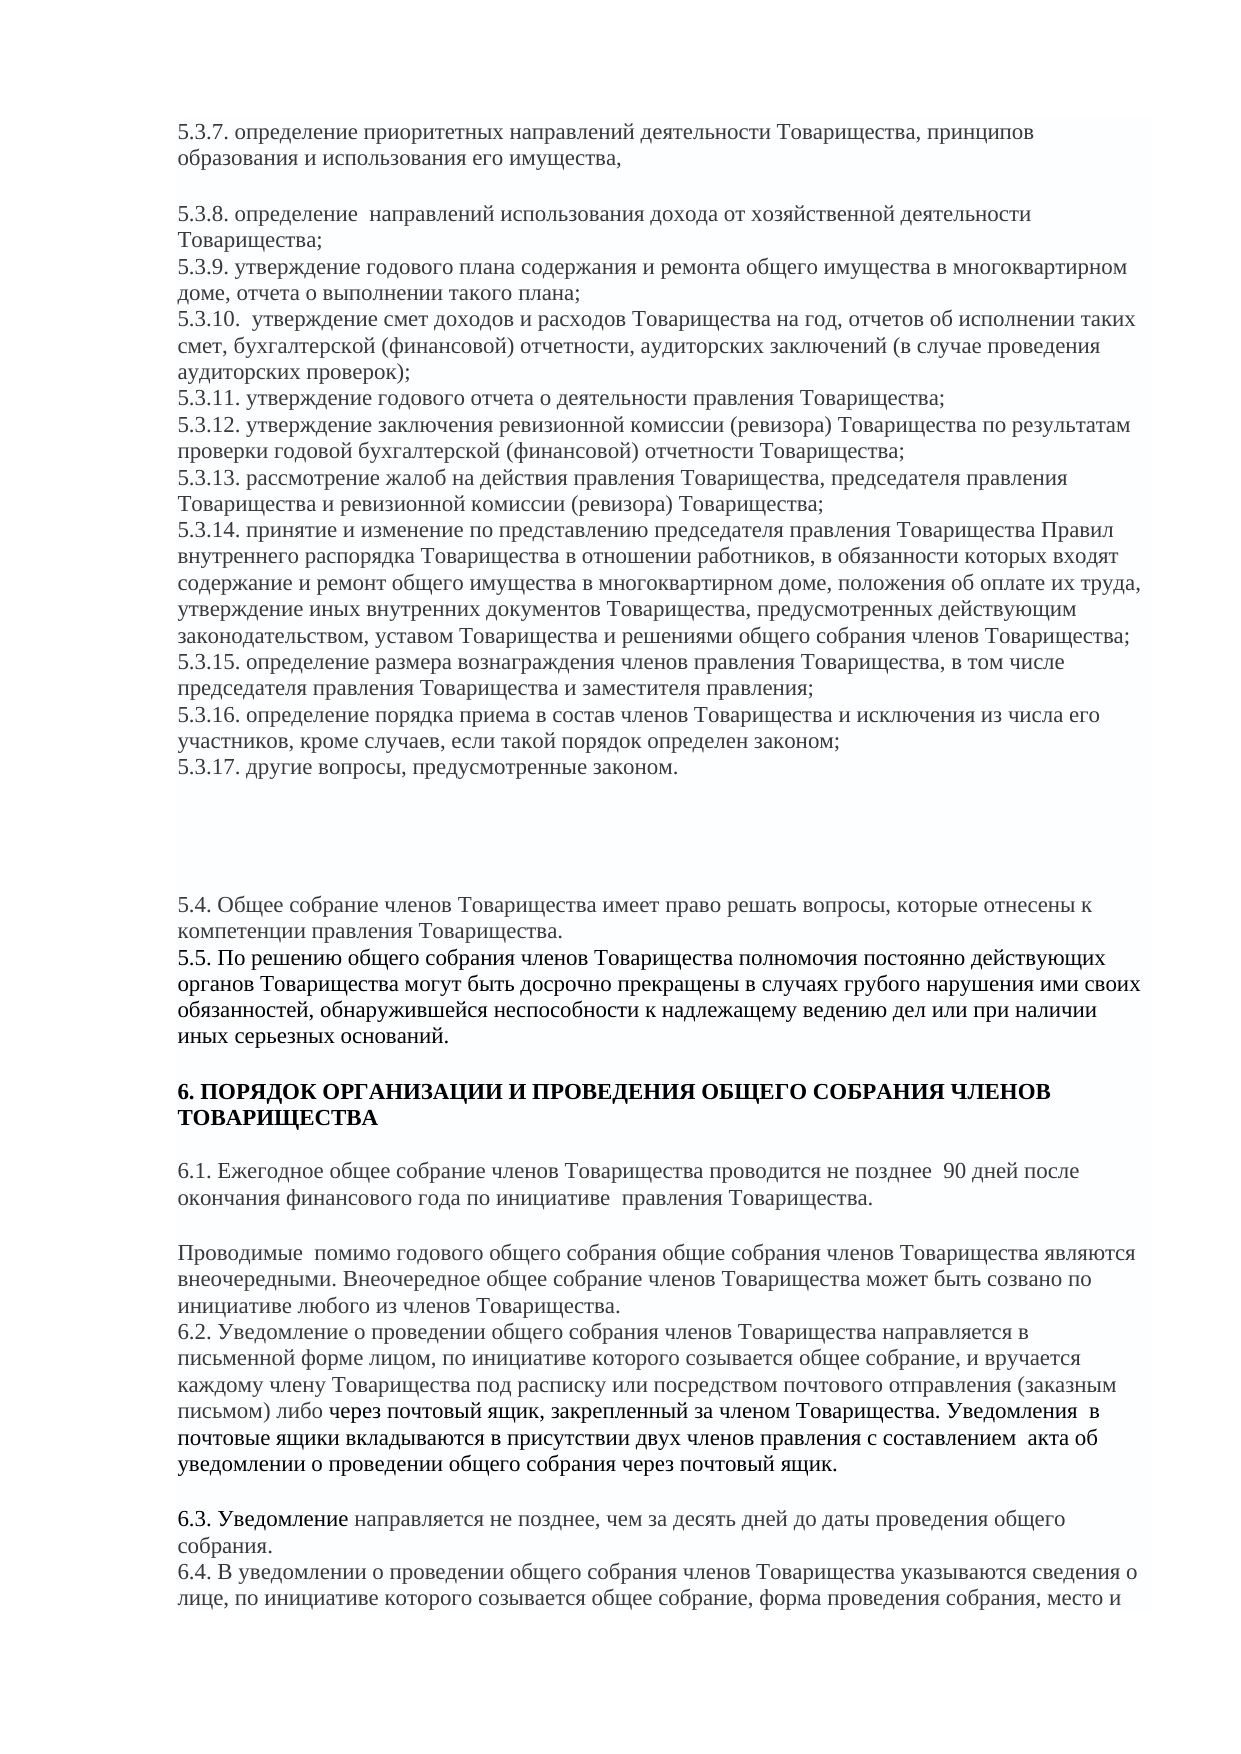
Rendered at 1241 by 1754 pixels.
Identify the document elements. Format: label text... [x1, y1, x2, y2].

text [177, 1505, 1152, 1611]
text 6. ПОРЯДОК ОРГАНИЗАЦИИ И ПРОВЕДЕНИЯ ОБЩЕГО СОБРАНИЯ ЧЛЕНОВ ТОВАРИЩЕСТВА 6.1. Ежегодное общее собрание членов Товарищества проводится не позднее 90 дней после окончания финансового года по инициативе правления Товарищества. [177, 1078, 1152, 1210]
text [177, 118, 1152, 171]
text Проводимые помимо годового общего собрания общие собрания членов Товарищества являются внеочередными. Внеочередное общее собрание членов Товарищества может быть созвано по инициативе любого из членов Товарищества. 6.2. Уведомление о проведении общего собрания членов Товарищества направляется в письменной форме лицом, по инициативе которого созывается общее собрание, и вручается каждому члену Товарищества под расписку или посредством почтового отправления (заказным письмом) либо через почтовый ящик, закрепленный за членом Товарищества. Уведомления в почтовые ящики вкладываются в присутствии двух членов правления с составлением акта об уведомлении о проведении общего собрания через почтовый ящик. [177, 1239, 1152, 1476]
text 5.4. Общее собрание членов Товарищества имеет право решать вопросы, которые отнесены к компетенции правления Товарищества. 5.5. По решению общего собрания членов Товарищества полномочия постоянно действующих органов Товарищества могут быть досрочно прекращены в случаях грубого нарушения ими своих обязанностей, обнаружившейся неспособности к надлежащему ведению дел или при наличии иных серьезных оснований. [177, 864, 1152, 1049]
text 5.3.8. определение направлений использования дохода от хозяйственной деятельности Товарищества; 5.3.9. утверждение годового плана содержания и ремонта общего имущества в многоквартирном доме, отчета о выполнении такого плана; 5.3.10. утверждение смет доходов и расходов Товарищества на год, отчетов об исполнении таких смет, бухгалтерской (финансовой) отчетности, аудиторских заключений (в случае проведения аудиторских проверок); 5.3.11. утверждение годового отчета о деятельности правления Товарищества; 5.3.12. утверждение заключения ревизионной комиссии (ревизора) Товарищества по результатам проверки годовой бухгалтерской (финансовой) отчетности Товарищества; 5.3.13. рассмотрение жалоб на действия правления Товарищества, председателя правления Товарищества и ревизионной комиссии (ревизора) Товарищества; 5.3.14. принятие и изменение по представлению председателя правления Товарищества Правил внутреннего распорядка Товарищества в отношении работников, в обязанности которых входят содержание и ремонт общего имущества в многоквартирном доме, положения об оплате их труда, утверждение иных внутренних документов Товарищества, предусмотренных действующим законодательством, уставом Товарищества и решениями общего собрания членов Товарищества; 5.3.15. определение размера вознаграждения членов правления Товарищества, в том числе председателя правления Товарищества и заместителя правления; 5.3.16. определение порядка приема в состав членов Товарищества и исключения из числа его участников, кроме случаев, если такой порядок определен законом; 5.3.17. другие вопросы, предусмотренные законом. [177, 200, 1152, 780]
